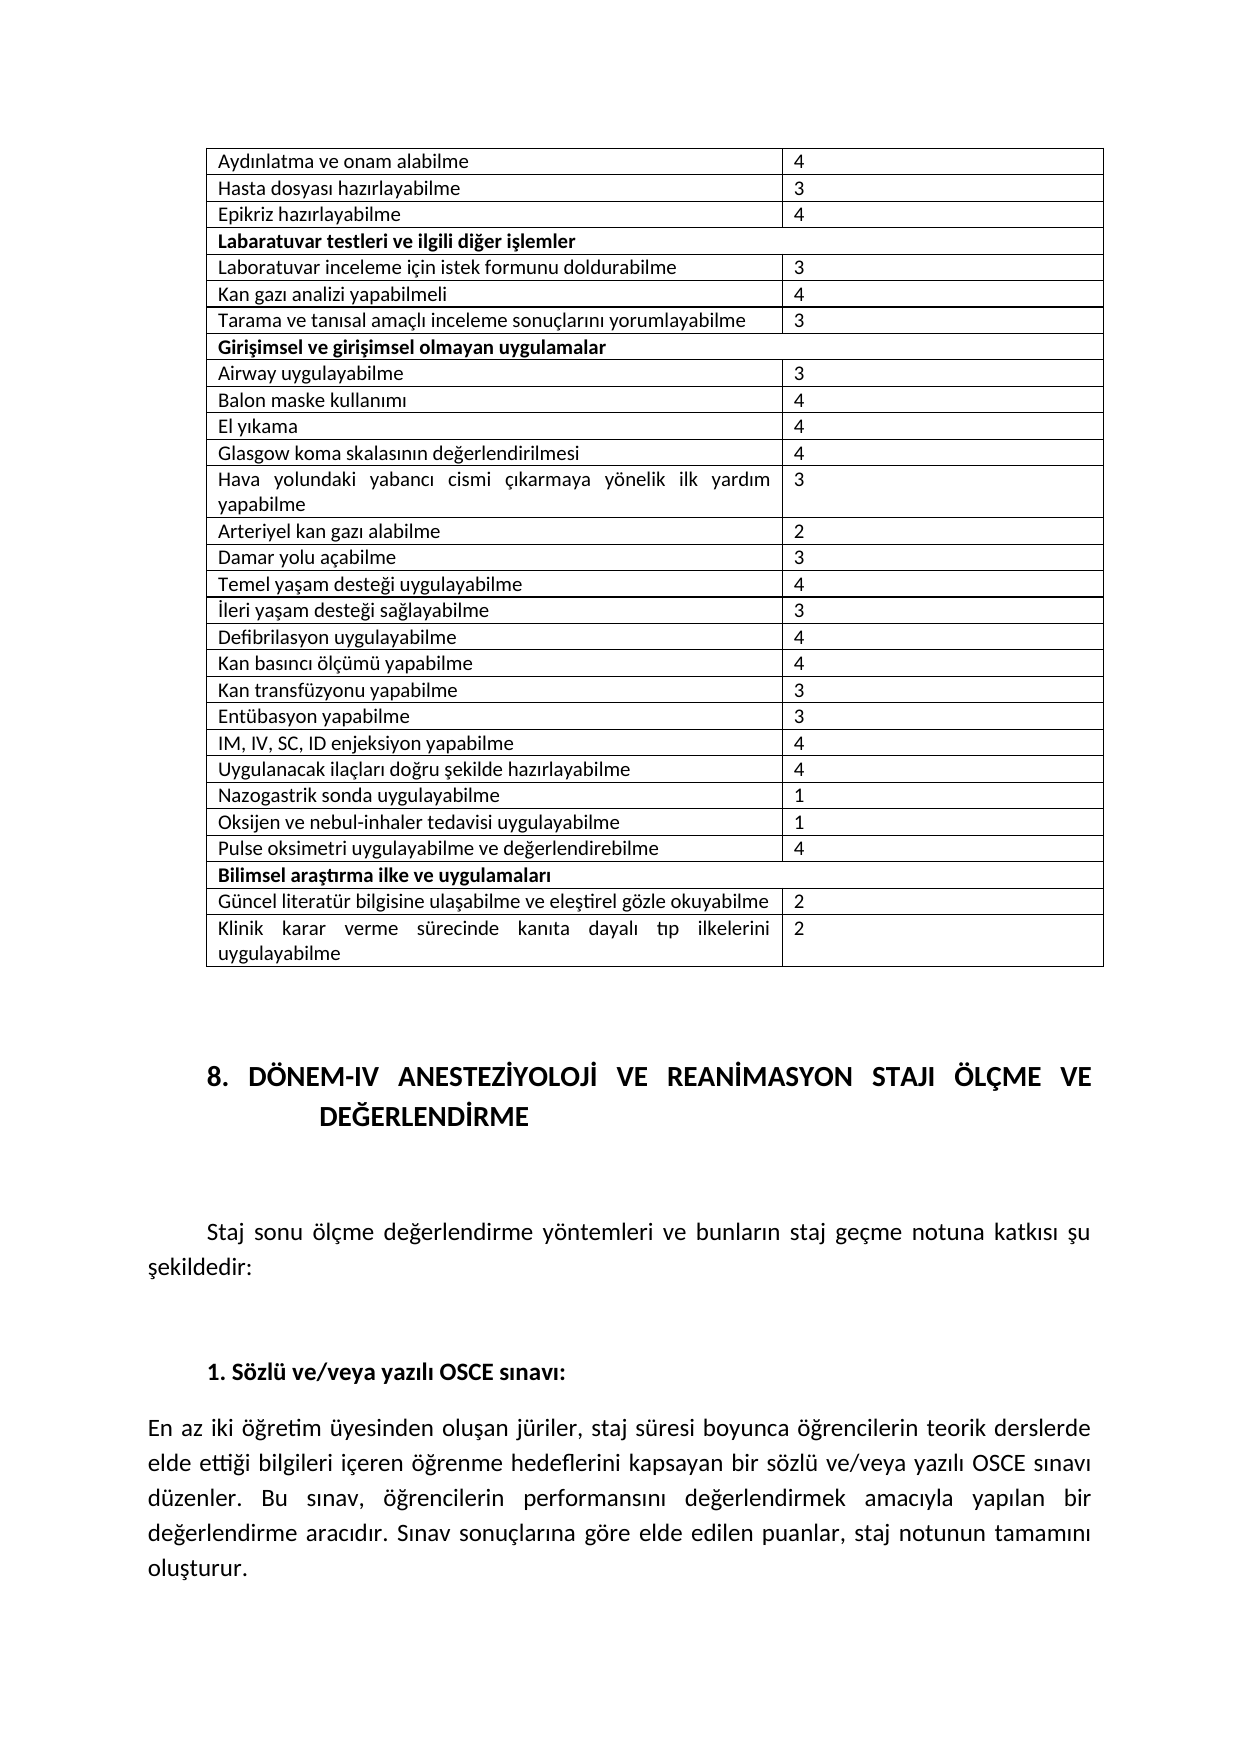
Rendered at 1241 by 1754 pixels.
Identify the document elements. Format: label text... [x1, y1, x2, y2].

list 8. DÖNEM-IV ANESTEZİYOLOJİ VE REANİMASYON STAJI ÖLÇME VE DEĞERLENDİRME [207, 1058, 1093, 1134]
table_cell Entübasyon yapabilme [207, 703, 782, 729]
table_cell Labaratuvar testleri ve ilgili diğer işlemler [207, 228, 1103, 253]
table_cell Nazogastrik sonda uygulayabilme [207, 783, 782, 808]
table_cell 4 [783, 756, 1103, 782]
text En az iki öğretim üyesinden oluşan jüriler, staj süresi boyunca öğrencilerin teorik derslerde elde ettiği bilgileri içeren öğrenme hedeflerini kapsayan bir sözlü ve/veya yazılı OSCE sınavı düzenler. Bu sınav, öğrencilerin performansını değerlendirmek amacıyla yapılan bir değerlendirme aracıdır. Sınav sonuçlarına göre elde edilen puanlar, staj notunun tamamını oluşturur. [148, 1412, 1093, 1582]
list Staj sonu ölçme değerlendirme yöntemleri ve bunların staj geçme notuna katkısı şu şekildedir: [148, 1216, 1093, 1282]
table_cell 1 [783, 783, 1103, 808]
table_cell 4 [783, 730, 1103, 755]
table_cell 4 [783, 440, 1103, 465]
table_cell 4 [783, 624, 1103, 649]
table_cell Oksijen ve nebul-inhaler tedavisi uygulayabilme [207, 809, 782, 834]
table_cell 3 [783, 677, 1103, 702]
table_cell Defibrilasyon uygulayabilme [207, 624, 782, 649]
table_cell 3 [783, 175, 1103, 201]
table_cell 4 [783, 149, 1103, 174]
table_cell 3 [783, 703, 1103, 729]
table_cell Balon maske kullanımı [207, 387, 782, 412]
list 1. Sözlü ve/veya yazılı OSCE sınavı: [148, 1356, 1093, 1387]
table_cell Uygulanacak ilaçları doğru şekilde hazırlayabilme [207, 756, 782, 782]
table_cell 2 [783, 518, 1103, 543]
table_cell 3 [783, 598, 1103, 623]
table_cell 2 [783, 889, 1103, 914]
table_cell 4 [783, 650, 1103, 676]
table_cell 3 [783, 255, 1103, 280]
table_cell Kan gazı analizi yapabilmeli [207, 281, 782, 306]
table_cell Klinik karar verme sürecinde kanıta dayalı tıp ilkelerini uygulayabilme [207, 915, 782, 966]
table_cell 2 [783, 915, 1103, 966]
table_cell Epikriz hazırlayabilme [207, 202, 782, 227]
table_cell 4 [783, 387, 1103, 412]
table_cell Glasgow koma skalasının değerlendirilmesi [207, 440, 782, 465]
table_cell 4 [783, 571, 1103, 596]
table_cell Damar yolu açabilme [207, 545, 782, 570]
table_cell 3 [783, 466, 1103, 517]
table_cell 4 [783, 413, 1103, 439]
table_cell Airway uygulayabilme [207, 360, 782, 386]
table_cell IM, IV, SC, ID enjeksiyon yapabilme [207, 730, 782, 755]
table_cell Hava yolundaki yabancı cismi çıkarmaya yönelik ilk yardım yapabilme [207, 466, 782, 517]
table_cell Laboratuvar inceleme için istek formunu doldurabilme [207, 255, 782, 280]
table_cell Bilimsel araştırma ilke ve uygulamaları [207, 862, 1103, 887]
table_cell Kan transfüzyonu yapabilme [207, 677, 782, 702]
table_cell 3 [783, 308, 1103, 333]
table_cell Tarama ve tanısal amaçlı inceleme sonuçlarını yorumlayabilme [207, 308, 782, 333]
table_cell Girişimsel ve girişimsel olmayan uygulamalar [207, 334, 1103, 359]
table_cell 3 [783, 545, 1103, 570]
table_cell 1 [783, 809, 1103, 834]
table_cell 3 [783, 360, 1103, 386]
table_cell Aydınlatma ve onam alabilme [207, 149, 782, 174]
table_cell 4 [783, 202, 1103, 227]
table_cell İleri yaşam desteği sağlayabilme [207, 598, 782, 623]
table_cell 4 [783, 836, 1103, 861]
table_cell Hasta dosyası hazırlayabilme [207, 175, 782, 201]
table_cell El yıkama [207, 413, 782, 439]
table_cell Arteriyel kan gazı alabilme [207, 518, 782, 543]
table_cell Kan basıncı ölçümü yapabilme [207, 650, 782, 676]
table_cell Pulse oksimetri uygulayabilme ve değerlendirebilme [207, 836, 782, 861]
table_cell 4 [783, 281, 1103, 306]
table_cell Temel yaşam desteği uygulayabilme [207, 571, 782, 596]
table_cell Güncel literatür bilgisine ulaşabilme ve eleştirel gözle okuyabilme [207, 889, 782, 914]
